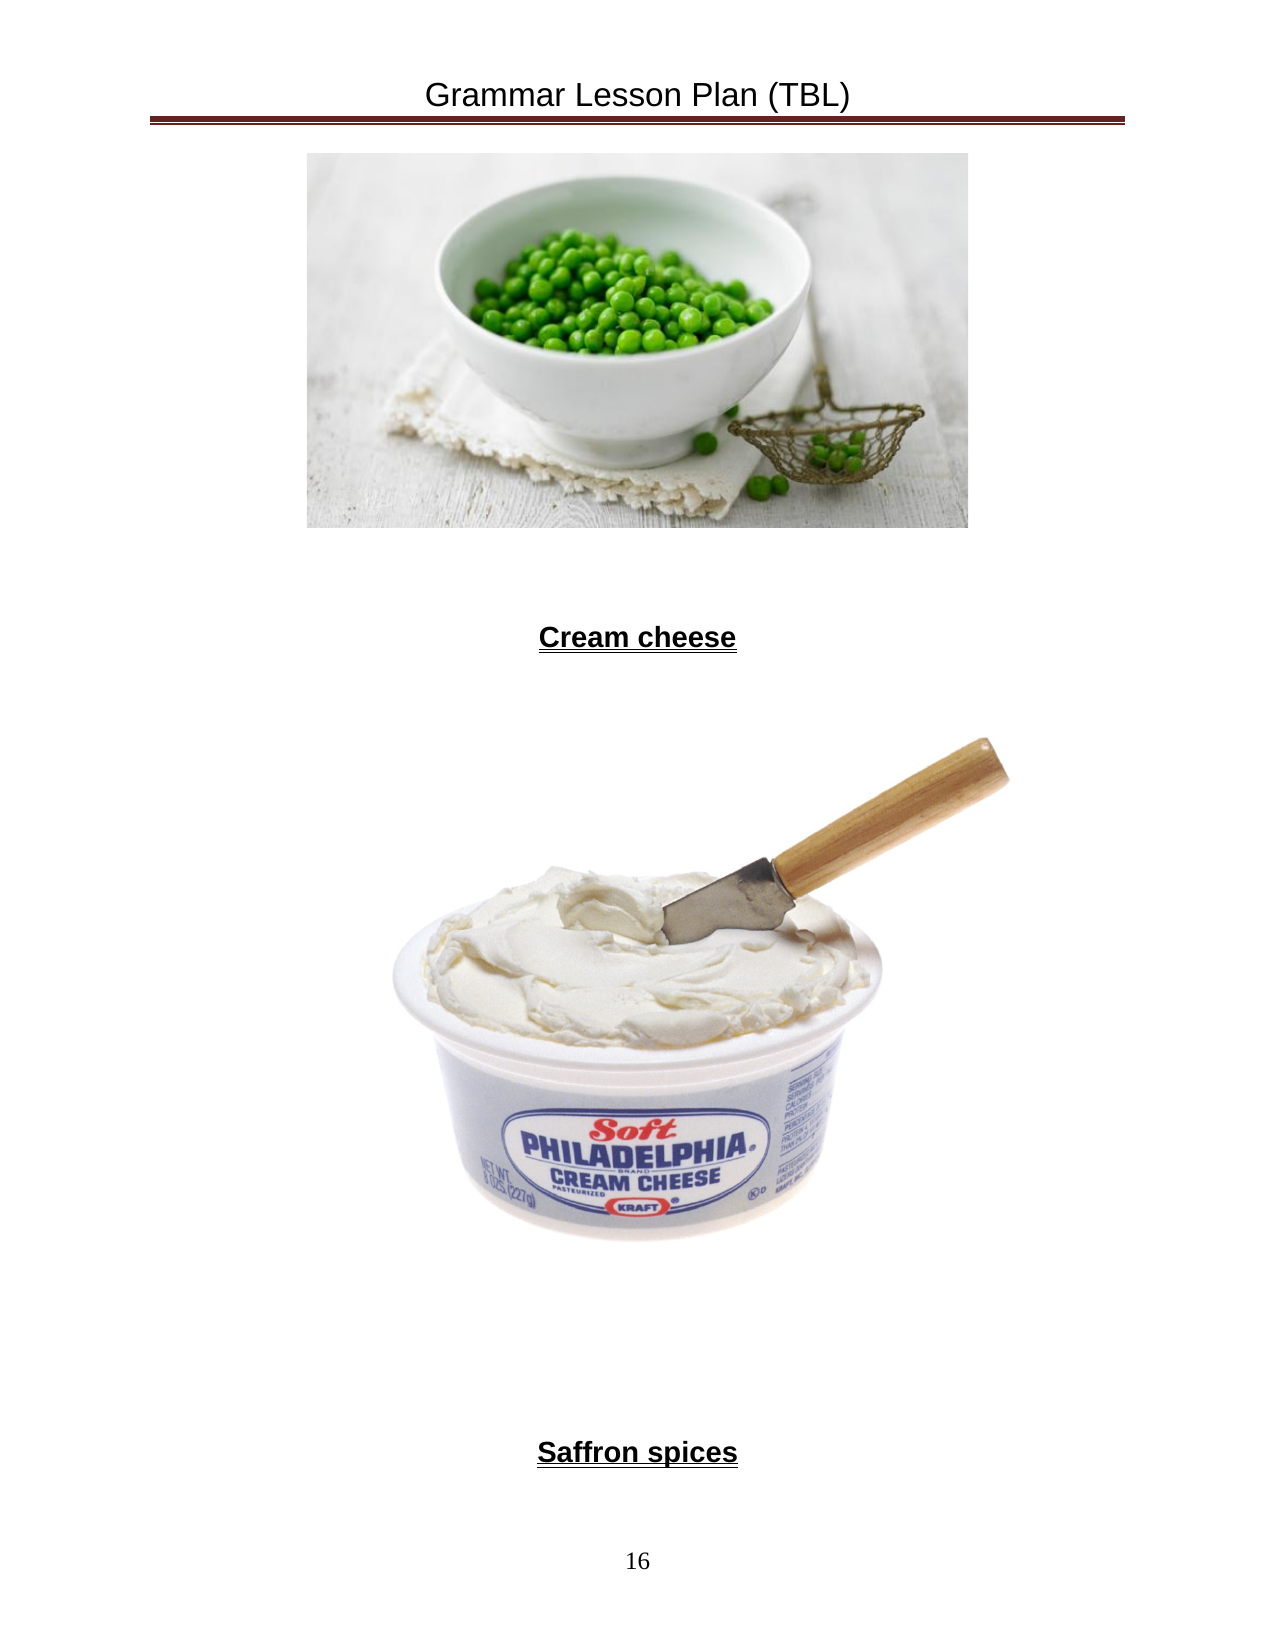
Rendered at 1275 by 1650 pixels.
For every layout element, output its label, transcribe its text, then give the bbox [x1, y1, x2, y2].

picture [189, 682, 1086, 1280]
text Saffron spices [150, 1434, 1125, 1468]
text Cream cheese [150, 620, 1125, 653]
picture [306, 153, 969, 528]
